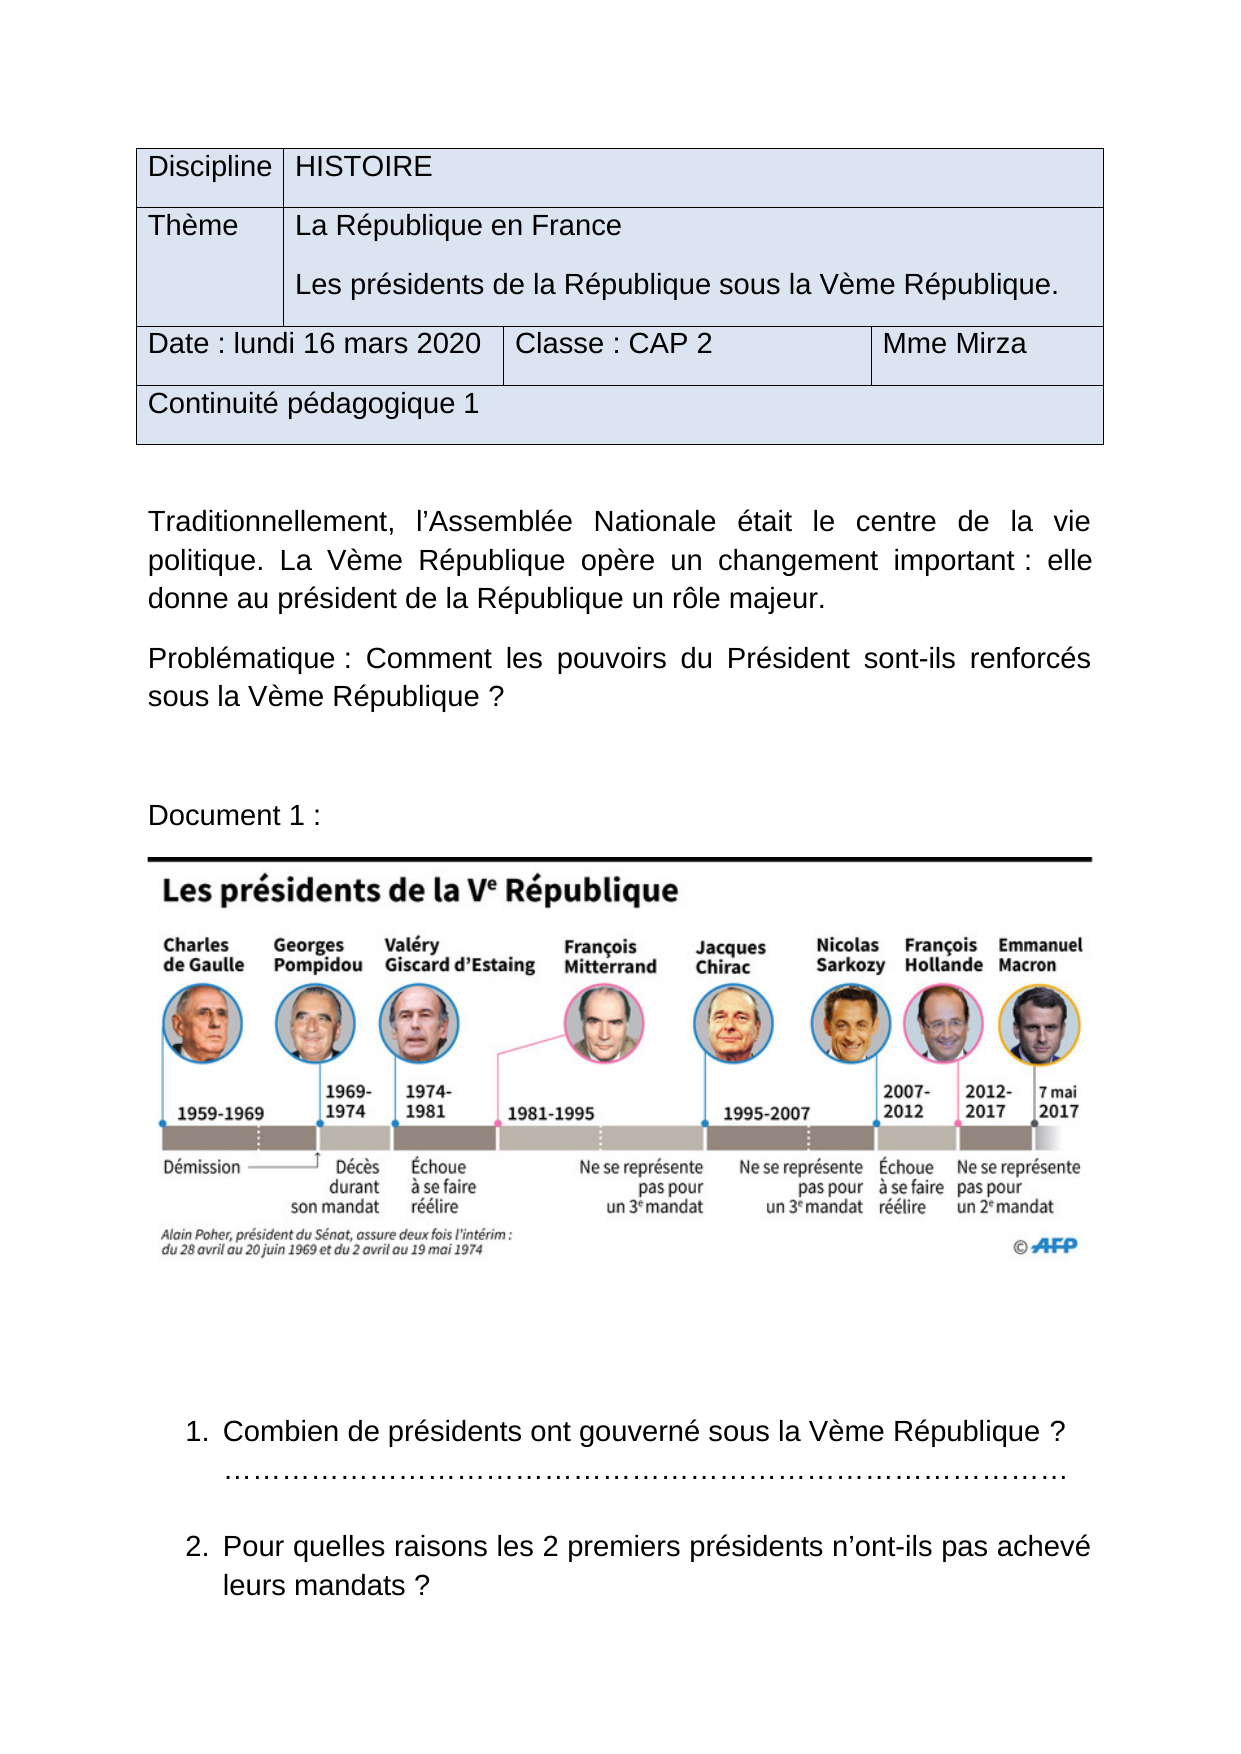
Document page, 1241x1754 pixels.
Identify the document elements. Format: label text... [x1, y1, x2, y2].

table_cell Date : lundi 16 mars 2020 [137, 327, 503, 385]
table_cell Thème [137, 208, 283, 326]
table_cell Classe : CAP 2 [504, 327, 871, 385]
list Combien de présidents ont gouverné sous la Vème République ? [185, 1414, 1093, 1447]
text Traditionnellement, l’Assemblée Nationale était le centre de la vie politique. La Vème République opère un changement important : elle donne au président de la République un rôle majeur. [148, 504, 1093, 615]
table_header Discipline [137, 149, 283, 207]
table_cell La République en France Les présidents de la République sous la Vème République. [284, 208, 1103, 326]
table_cell Continuité pédagogique 1 [137, 386, 1103, 444]
list …………………………………………………………………………… [223, 1452, 1093, 1486]
table_cell Mme Mirza [872, 327, 1103, 385]
picture [147, 857, 1093, 1270]
text Problématique : Comment les pouvoirs du Président sont-ils renforcés sous la Vème République ? [148, 641, 1093, 713]
text Document 1 : [148, 798, 1093, 832]
list Pour quelles raisons les 2 premiers présidents n’ont-ils pas achevé leurs mandats ? [185, 1529, 1093, 1601]
table_header HISTOIRE [284, 149, 1103, 207]
